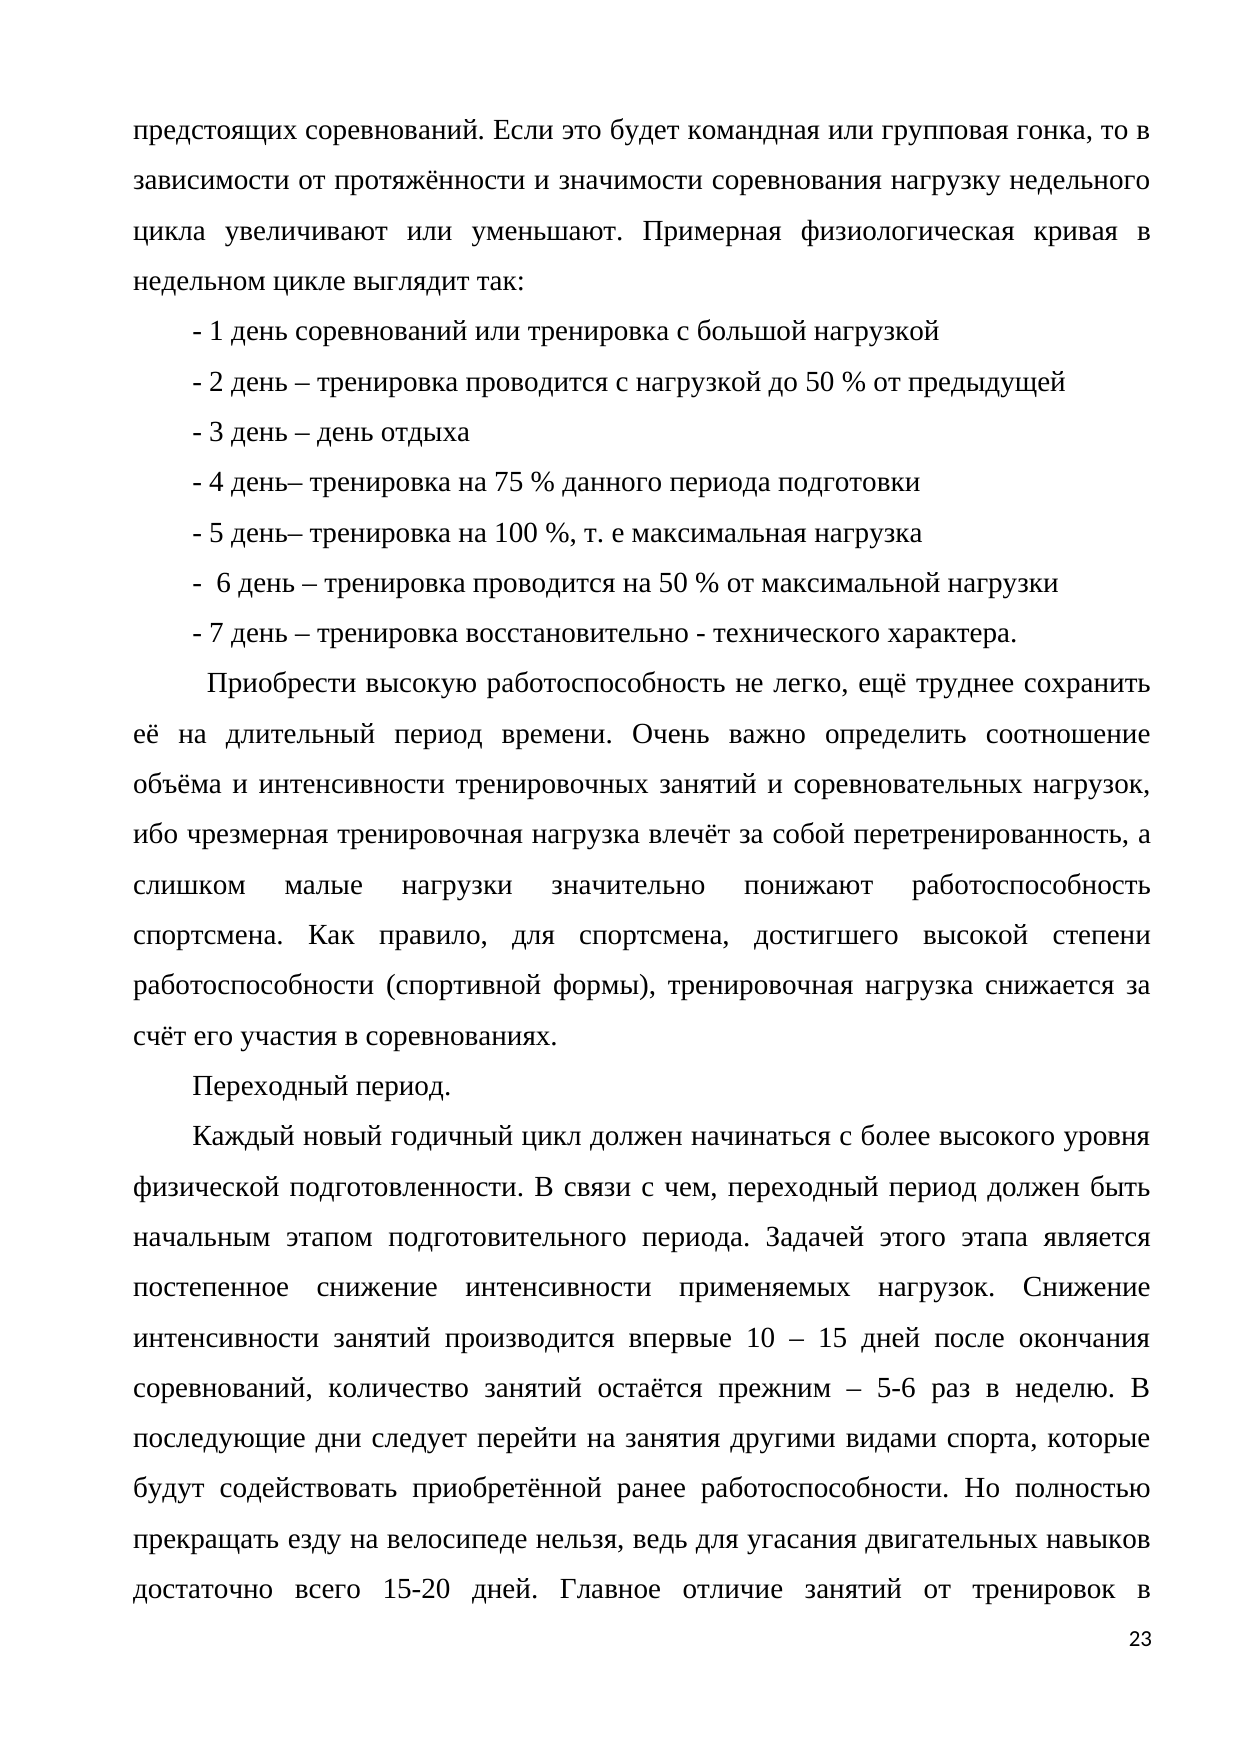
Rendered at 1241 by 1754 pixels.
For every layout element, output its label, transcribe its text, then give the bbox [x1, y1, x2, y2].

text - 5 день– тренировка на 100 %, т. е максимальная нагрузка [133, 515, 1152, 548]
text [133, 1118, 1152, 1605]
text - 7 день – тренировка восстановительно - технического характера. [133, 615, 1152, 649]
text Переходный период. [133, 1068, 1152, 1102]
text - 2 день – тренировка проводится с нагрузкой до 50 % от предыдущей [133, 364, 1152, 397]
text - 3 день – день отдыха [133, 414, 1152, 448]
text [133, 112, 1152, 297]
text Приобрести высокую работоспособность не легко, ещё труднее сохранить её на длительный период времени. Очень важно определить соотношение объёма и интенсивности тренировочных занятий и соревновательных нагрузок, ибо чрезмерная тренировочная нагрузка влечёт за собой перетренированность, а слишком малые нагрузки значительно понижают работоспособность спортсмена. Как правило, для спортсмена, достигшего высокой степени работоспособности (спортивной формы), тренировочная нагрузка снижается за счёт его участия в соревнованиях. [133, 666, 1152, 1051]
text - 4 день– тренировка на 75 % данного периода подготовки [133, 464, 1152, 498]
text - 1 день соревнований или тренировка с большой нагрузкой [133, 313, 1152, 347]
text - 6 день – тренировка проводится на 50 % от максимальной нагрузки [133, 565, 1152, 598]
